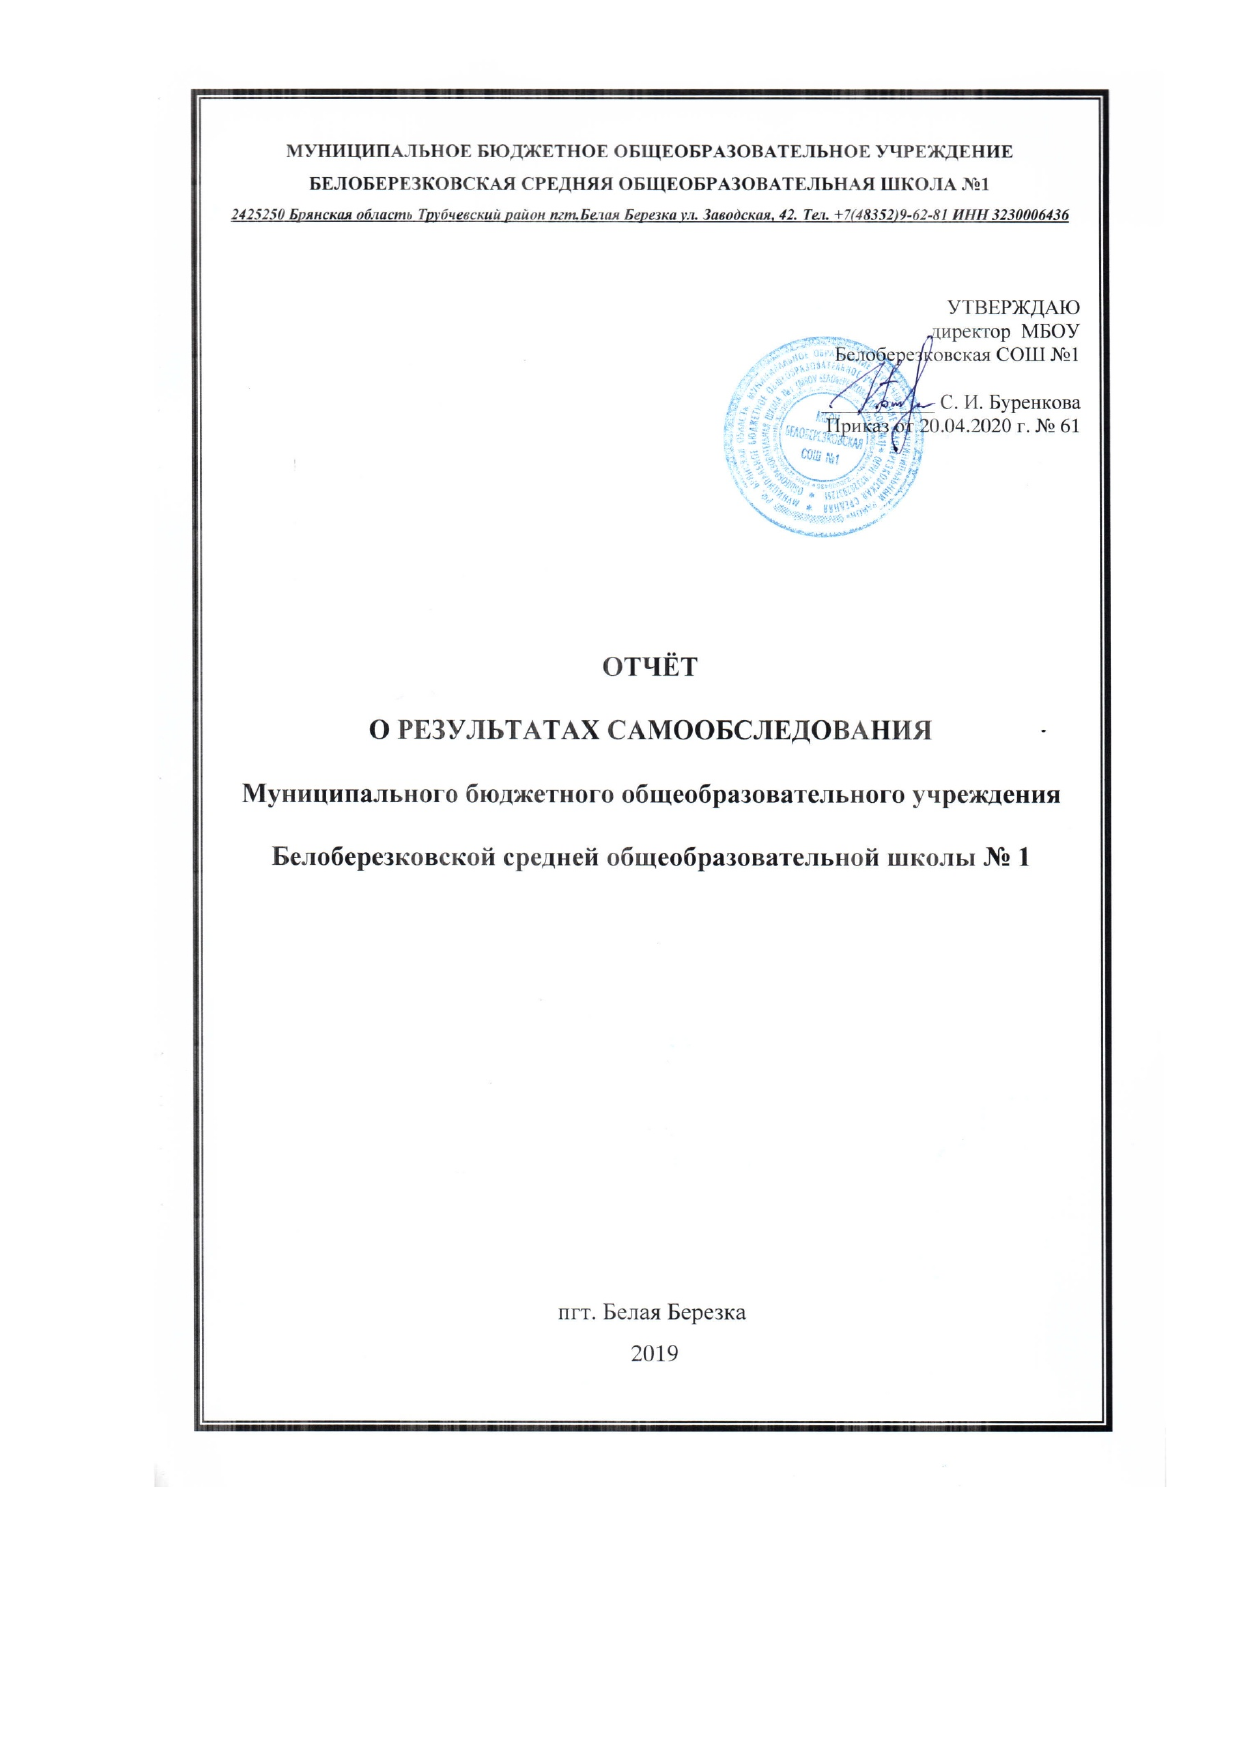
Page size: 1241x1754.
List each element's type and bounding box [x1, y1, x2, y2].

picture [147, 59, 1167, 1487]
